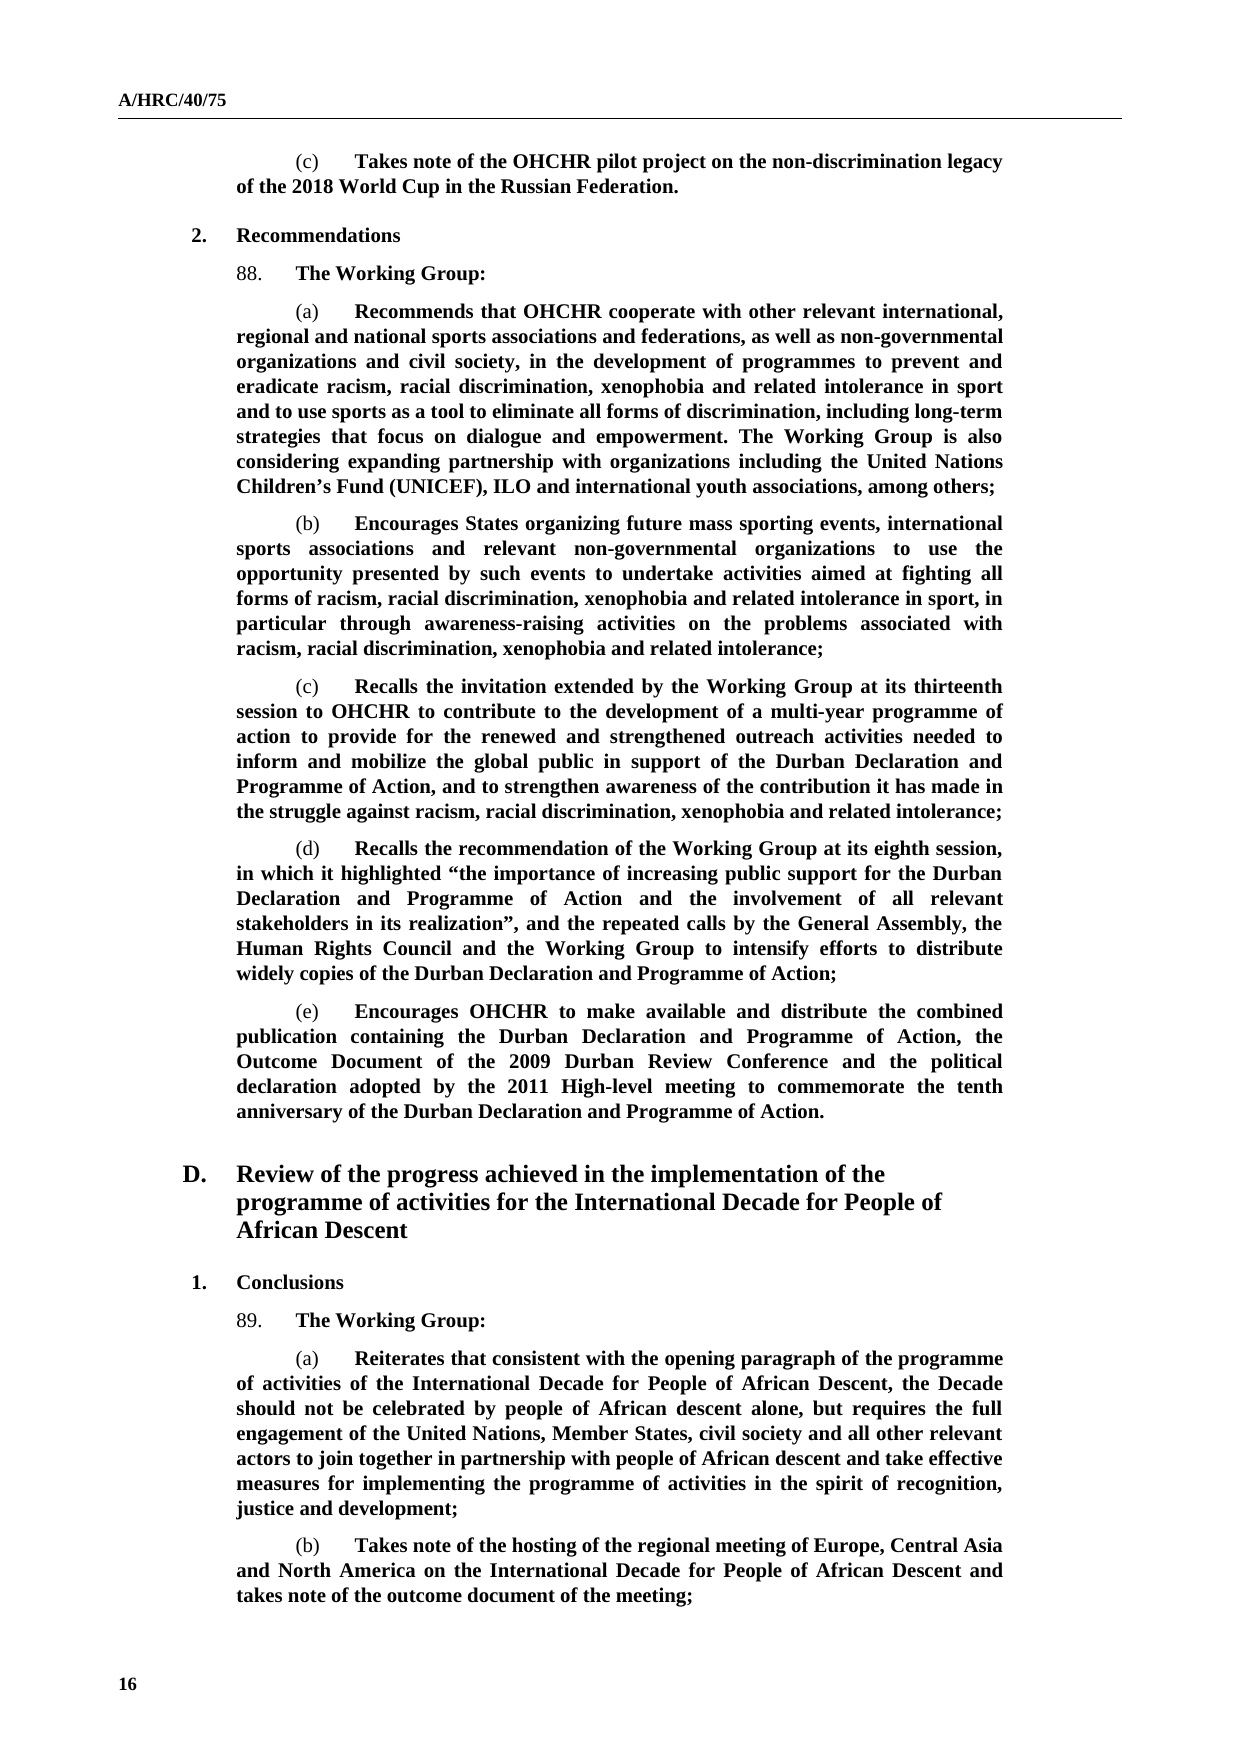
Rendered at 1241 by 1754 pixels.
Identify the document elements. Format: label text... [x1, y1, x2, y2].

text (d) Recalls the recommendation of the Working Group at its eighth session, in which it highlighted “the importance of increasing public support for the Durban Declaration and Programme of Action and the involvement of all relevant stakeholders in its realization”, and the repeated calls by the General Assembly, the Human Rights Council and the Working Group to intensify efforts to distribute widely copies of the Durban Declaration and Programme of Action; [236, 835, 1004, 985]
text 89. The Working Group: [236, 1307, 1004, 1332]
text (c) Takes note of the OHCHR pilot project on the non-discrimination legacy of the 2018 World Cup in the Russian Federation. [236, 148, 1004, 198]
text (b) Encourages States organizing future mass sporting events, international sports associations and relevant non-governmental organizations to use the opportunity presented by such events to undertake activities aimed at fighting all forms of racism, racial discrimination, xenophobia and related intolerance in sport, in particular through awareness-raising activities on the problems associated with racism, racial discrimination, xenophobia and related intolerance; [236, 510, 1004, 660]
text 88. The Working Group: [236, 260, 1004, 285]
text (a) Reiterates that consistent with the opening paragraph of the programme of activities of the International Decade for People of African Descent, the Decade should not be celebrated by people of African descent alone, but requires the full engagement of the United Nations, Member States, civil society and all other relevant actors to join together in partnership with people of African descent and take effective measures for implementing the programme of activities in the spirit of recognition, justice and development; [236, 1344, 1004, 1519]
text (e) Encourages OHCHR to make available and distribute the combined publication containing the Durban Declaration and Programme of Action, the Outcome Document of the 2009 Durban Review Conference and the political declaration adopted by the 2011 High-level meeting to commemorate the tenth anniversary of the Durban Declaration and Programme of Action. [236, 998, 1004, 1123]
text (a) Recommends that OHCHR cooperate with other relevant international, regional and national sports associations and federations, as well as non-governmental organizations and civil society, in the development of programmes to prevent and eradicate racism, racial discrimination, xenophobia and related intolerance in sport and to use sports as a tool to eliminate all forms of discrimination, including long-term strategies that focus on dialogue and empowerment. The Working Group is also considering expanding partnership with organizations including the United Nations Children’s Fund (UNICEF), ILO and international youth associations, among others; [236, 298, 1004, 498]
text (b) Takes note of the hosting of the regional meeting of Europe, Central Asia and North America on the International Decade for People of African Descent and takes note of the outcome document of the meeting; [236, 1532, 1004, 1607]
text (c) Recalls the invitation extended by the Working Group at its thirteenth session to OHCHR to contribute to the development of a multi-year programme of action to provide for the renewed and strengthened outreach activities needed to inform and mobilize the global public in support of the Durban Declaration and Programme of Action, and to strengthen awareness of the contribution it has made in the struggle against racism, racial discrimination, xenophobia and related intolerance; [236, 673, 1004, 823]
text D. Review of the progress achieved in the implementation of the programme of activities for the International Decade for People of African Descent [118, 1160, 1004, 1244]
text 1. Conclusions [118, 1269, 1004, 1294]
text 2. Recommendations [118, 223, 1004, 248]
